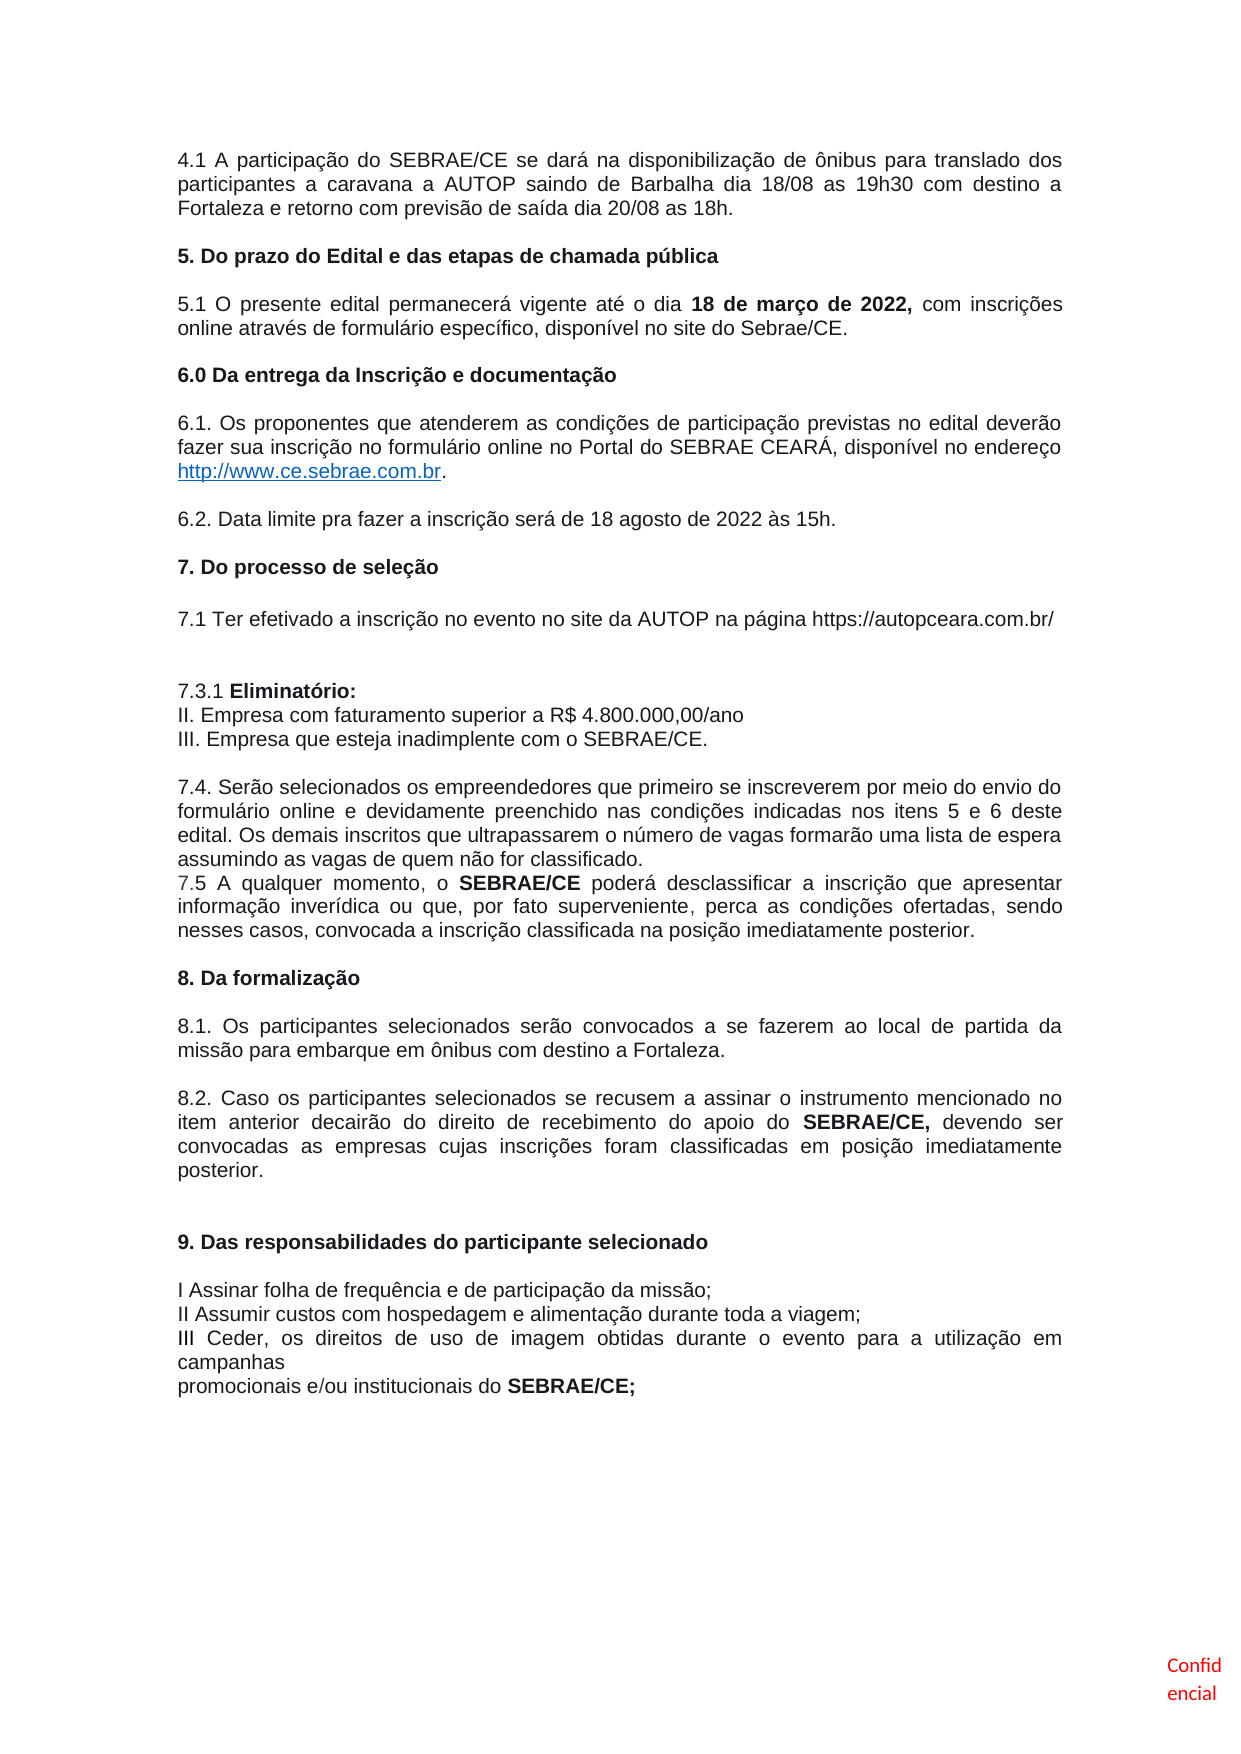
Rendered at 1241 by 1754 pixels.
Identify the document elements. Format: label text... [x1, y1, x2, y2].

text 5. Do prazo do Edital e das etapas de chamada pública [177, 243, 1063, 267]
text 8.2. Caso os participantes selecionados se recusem a assinar o instrumento mencionado no item anterior decairão do direito de recebimento do apoio do SEBRAE/CE, devendo ser convocadas as empresas cujas inscrições foram classificadas em posição imediatamente posterior. [177, 1086, 1063, 1182]
text 7.4. Serão selecionados os empreendedores que primeiro se inscreverem por meio do envio do formulário online e devidamente preenchido nas condições indicadas nos itens 5 e 6 deste edital. Os demais inscritos que ultrapassarem o número de vagas formarão uma lista de espera assumindo as vagas de quem não for classificado. [177, 774, 1063, 870]
text 7.5 A qualquer momento, o SEBRAE/CE poderá desclassificar a inscrição que apresentar informação inverídica ou que, por fato superveniente, perca as condições ofertadas, sendo nesses casos, convocada a inscrição classificada na posição imediatamente posterior. [177, 870, 1063, 942]
text II Assumir custos com hospedagem e alimentação durante toda a viagem; [177, 1302, 1063, 1326]
text 6.0 Da entrega da Inscrição e documentação [177, 363, 1063, 387]
text III. Empresa que esteja inadimplente com o SEBRAE/CE. [177, 727, 1063, 751]
text 4.1 A participação do SEBRAE/CE se dará na disponibilização de ônibus para translado dos participantes a caravana a AUTOP saindo de Barbalha dia 18/08 as 19h30 com destino a Fortaleza e retorno com previsão de saída dia 20/08 as 18h. [177, 148, 1063, 219]
text I Assinar folha de frequência e de participação da missão; [177, 1278, 1063, 1302]
text 8.1. Os participantes selecionados serão convocados a se fazerem ao local de partida da missão para embarque em ônibus com destino a Fortaleza. [177, 1014, 1063, 1062]
text III Ceder, os direitos de uso de imagem obtidas durante o evento para a utilização em campanhas [177, 1326, 1063, 1373]
text 9. Das responsabilidades do participante selecionado [177, 1230, 1063, 1254]
text 8. Da formalização [177, 966, 1063, 990]
text 6.1. Os proponentes que atenderem as condições de participação previstas no edital deverão fazer sua inscrição no formulário online no Portal do SEBRAE CEARÁ, disponível no endereço http://www.ce.sebrae.com.br. [177, 411, 1063, 483]
text promocionais e/ou institucionais do SEBRAE/CE; [177, 1373, 1063, 1397]
text 7. Do processo de seleção [177, 555, 1063, 579]
text 7.1 Ter efetivado a inscrição no evento no site da AUTOP na página https://autopceara.com.br/ [177, 607, 1063, 631]
text II. Empresa com faturamento superior a R$ 4.800.000,00/ano [177, 703, 1063, 727]
text 6.2. Data limite pra fazer a inscrição será de 18 agosto de 2022 às 15h. [177, 507, 1063, 531]
text 7.3.1 Eliminatório: [177, 679, 1063, 703]
text 5.1 O presente edital permanecerá vigente até o dia 18 de março de 2022, com inscrições online através de formulário específico, disponível no site do Sebrae/CE. [177, 291, 1063, 339]
